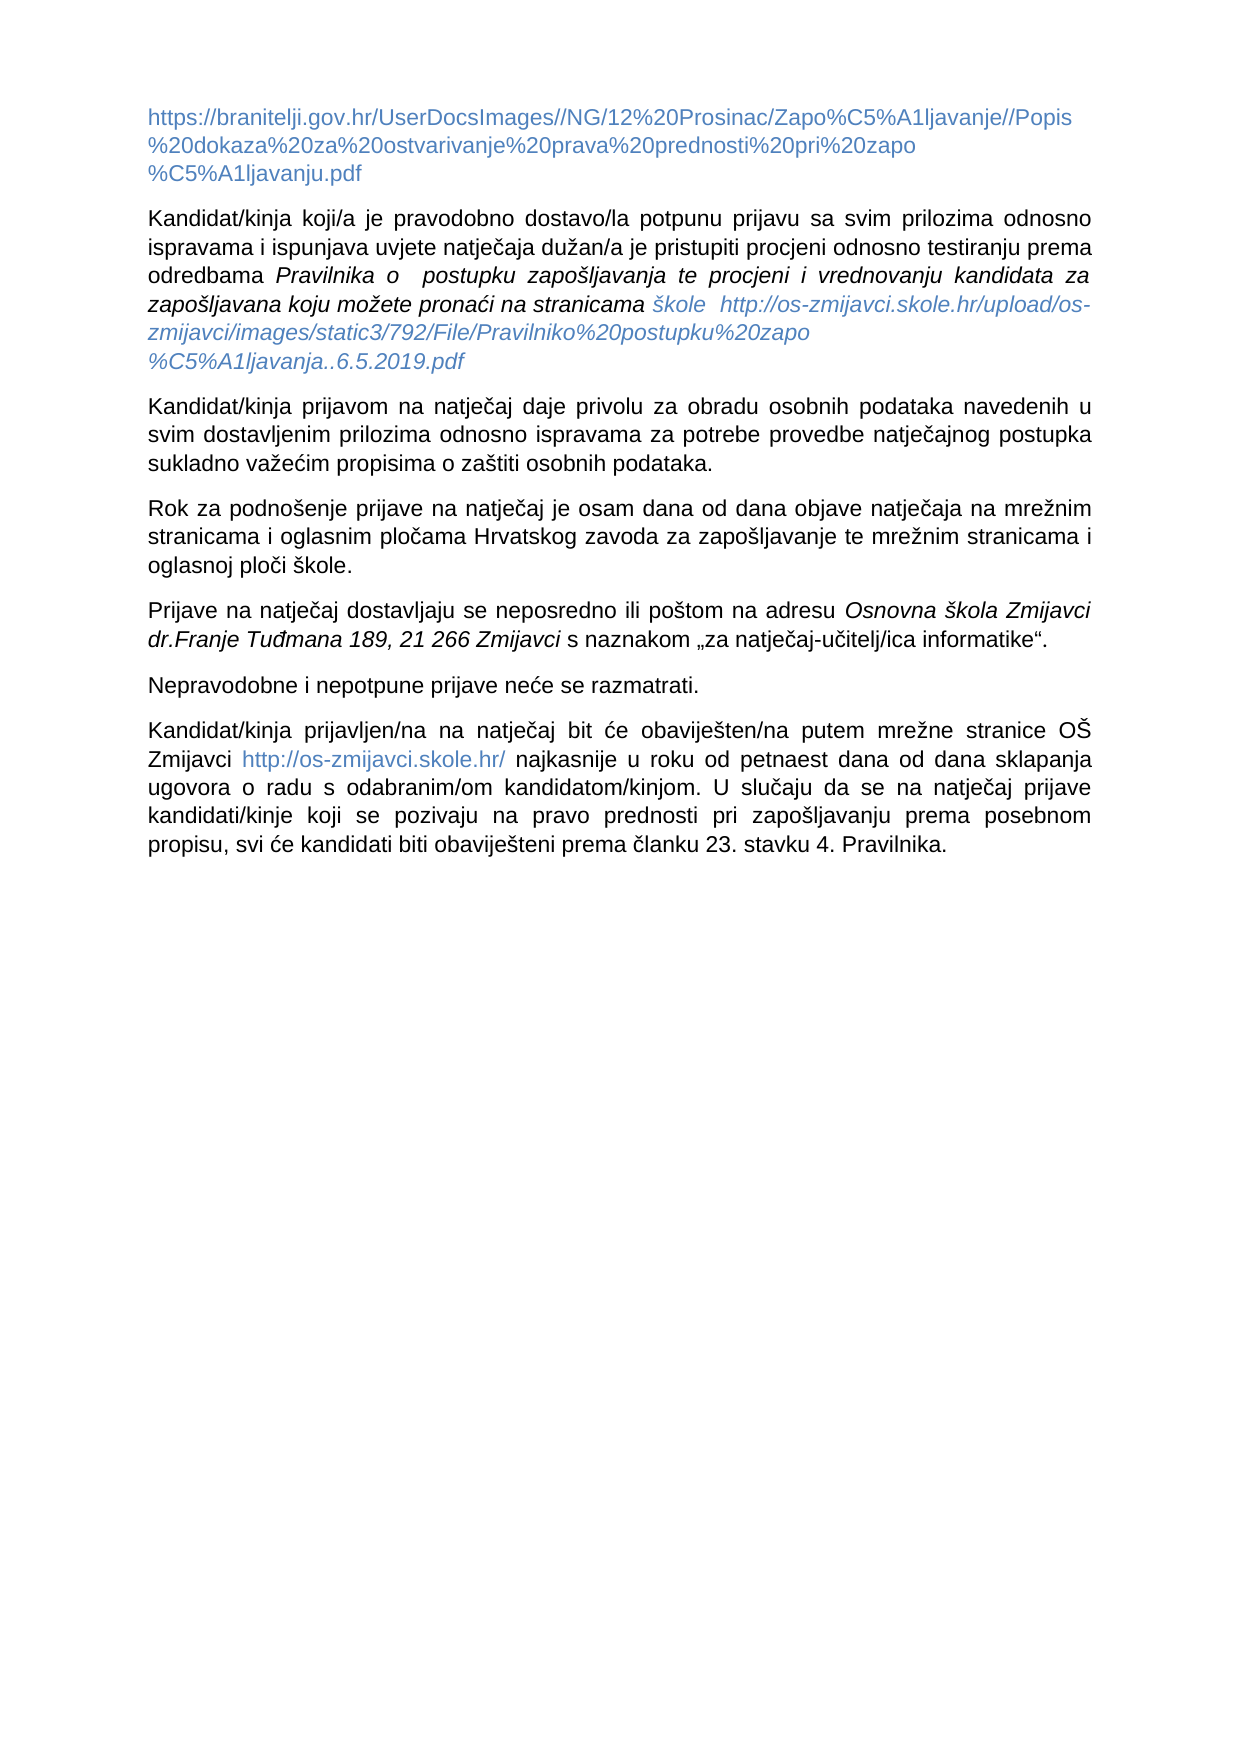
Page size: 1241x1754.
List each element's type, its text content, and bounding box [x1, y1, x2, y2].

text Kandidat/kinja prijavljen/na na natječaj bit će obaviješten/na putem mrežne stranice OŠ Zmijavci http://os-zmijavci.skole.hr/ najkasnije u roku od petnaest dana od dana sklapanja ugovora o radu s odabranim/om kandidatom/kinjom. U slučaju da se na natječaj prijave kandidati/kinje koji se pozivaju na pravo prednosti pri zapošljavanju prema posebnom propisu, svi će kandidati biti obaviješteni prema članku 23. stavku 4. Pravilnika. [148, 717, 1092, 857]
text https://branitelji.gov.hr/UserDocsImages//NG/12%20Prosinac/Zapo%C5%A1ljavanje//Popis%20dokaza%20za%20ostvarivanje%20prava%20prednosti%20pri%20zapo%C5%A1ljavanju.pdf [148, 103, 1092, 187]
text Kandidat/kinja koji/a je pravodobno dostavo/la potpunu prijavu sa svim prilozima odnosno ispravama i ispunjava uvjete natječaja dužan/a je pristupiti procjeni odnosno testiranju prema odredbama Pravilnika o postupku zapošljavanja te procjeni i vrednovanju kandidata za zapošljavana koju možete pronaći na stranicama škole http://os-zmijavci.skole.hr/upload/os-zmijavci/images/static3/792/File/Pravilniko%20postupku%20zapo%C5%A1ljavanja..6.5.2019.pdf [148, 205, 1092, 374]
text Prijave na natječaj dostavljaju se neposredno ili poštom na adresu Osnovna škola Zmijavci dr.Franje Tuđmana 189, 21 266 Zmijavci s naznakom „za natječaj-učitelj/ica informatike“. [148, 597, 1092, 653]
text Nepravodobne i nepotpune prijave neće se razmatrati. [148, 672, 1092, 698]
text Kandidat/kinja prijavom na natječaj daje privolu za obradu osobnih podataka navedenih u svim dostavljenim prilozima odnosno ispravama za potrebe provedbe natječajnog postupka sukladno važećim propisima o zaštiti osobnih podataka. [148, 393, 1092, 476]
text Rok za podnošenje prijave na natječaj je osam dana od dana objave natječaja na mrežnim stranicama i oglasnim pločama Hrvatskog zavoda za zapošljavanje te mrežnim stranicama i oglasnoj ploči škole. [148, 495, 1092, 578]
